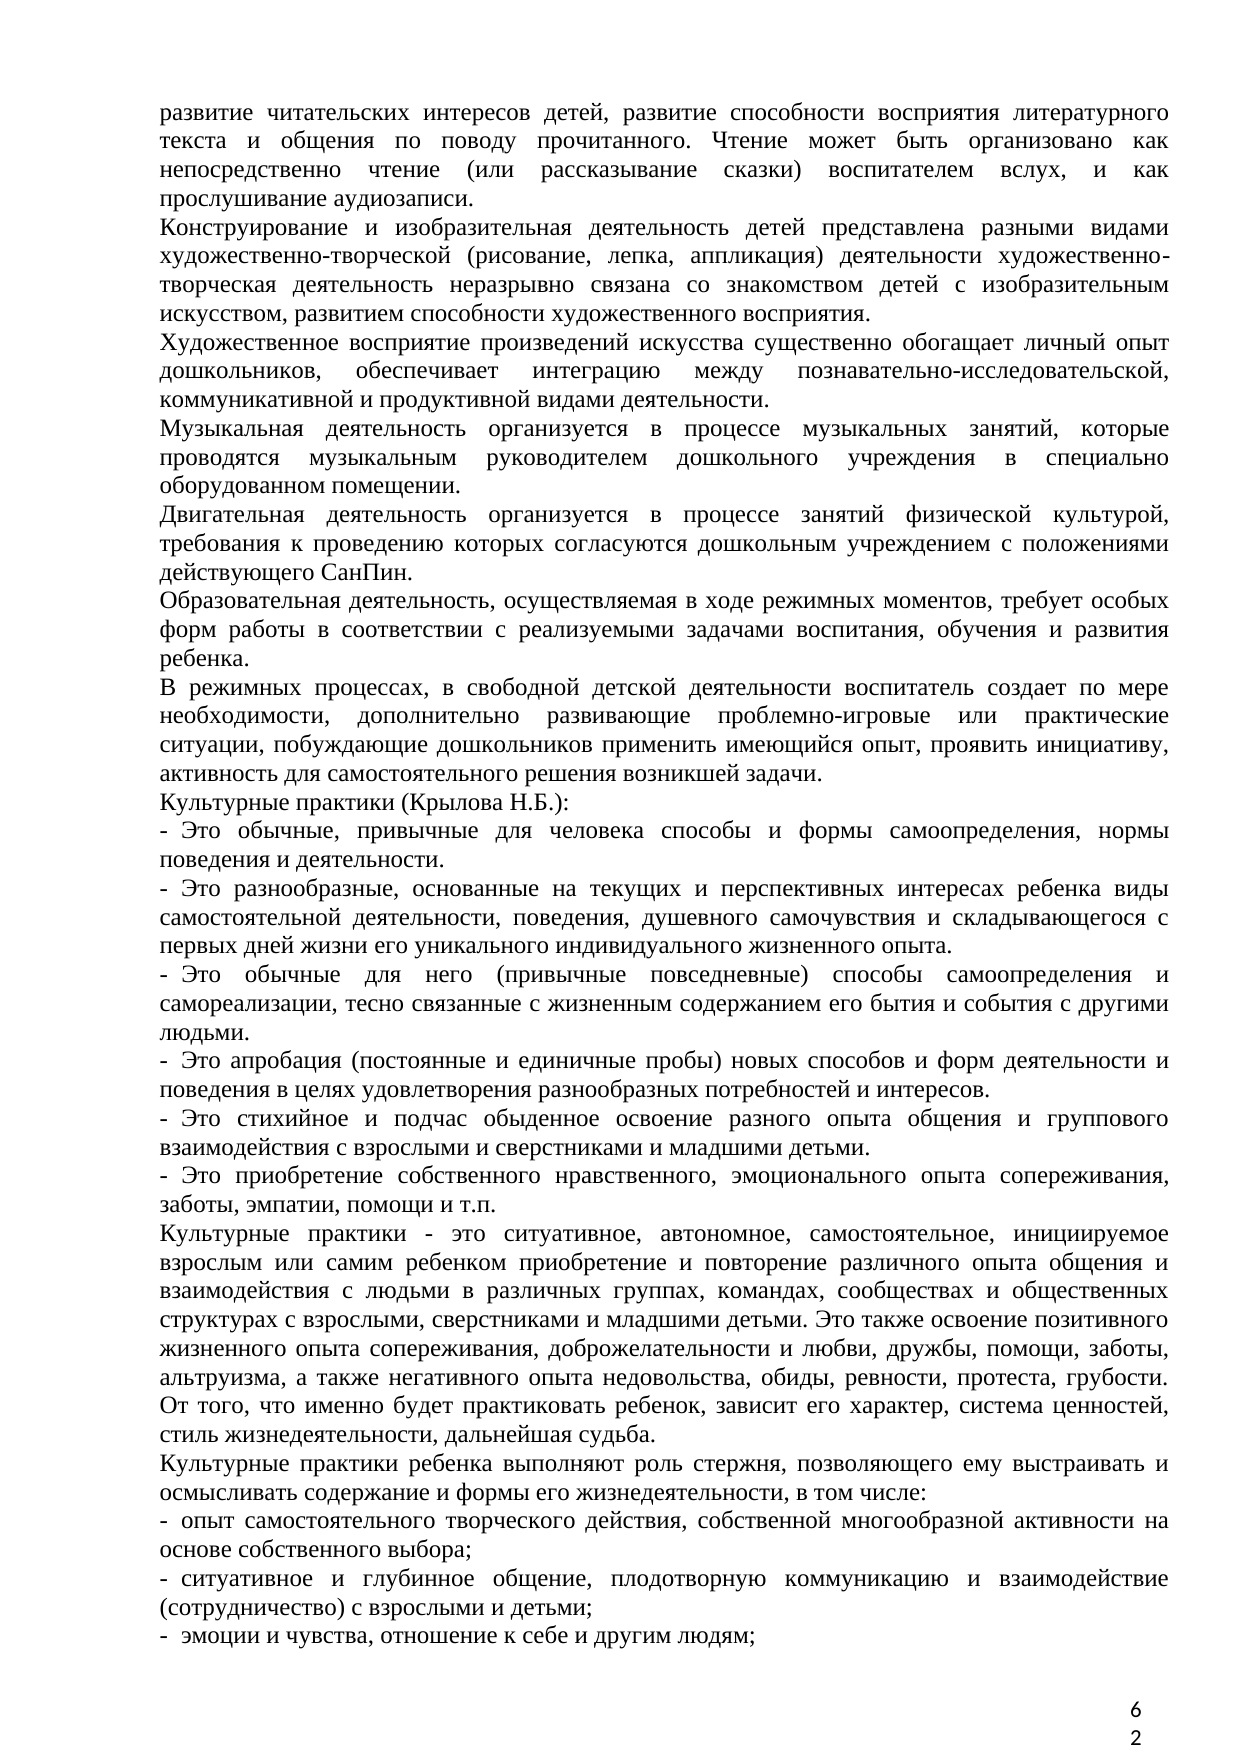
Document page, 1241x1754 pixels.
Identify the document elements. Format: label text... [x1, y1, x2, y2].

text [159, 97, 1170, 212]
list Это приобретение собственного нравственного, эмоционального опыта сопереживания, заботы, эмпатии, помощи и т.п. [159, 1160, 1170, 1218]
text Музыкальная деятельность организуется в процессе музыкальных занятий, которые проводятся музыкальным руководителем дошкольного учреждения в специально оборудованном помещении. [159, 413, 1170, 499]
list Это обычные, привычные для человека способы и формы самоопределения, нормы поведения и деятельности. [159, 815, 1170, 873]
list Это апробация (постоянные и единичные пробы) новых способов и форм деятельности и поведения в целях удовлетворения разнообразных потребностей и интересов. [159, 1045, 1170, 1103]
text Двигательная деятельность организуется в процессе занятий физической культурой, требования к проведению которых согласуются дошкольным учреждением с положениями действующего СанПин. [159, 499, 1170, 585]
text Конструирование и изобразительная деятельность детей представлена разными видами художественно-творческой (рисование, лепка, аппликация) деятельности художественнотворческая деятельность неразрывно связана со знакомством детей с изобразительным искусством, развитием способности художественного восприятия. [159, 212, 1170, 327]
text В режимных процессах, в свободной детской деятельности воспитатель создает по мере необходимости, дополнительно развивающие проблемно-игровые или практические ситуации, побуждающие дошкольников применить имеющийся опыт, проявить инициативу, активность для самостоятельного решения возникшей задачи. [159, 672, 1170, 787]
list Это стихийное и подчас обыденное освоение разного опыта общения и группового взаимодействия с взрослыми и сверстниками и младшими детьми. [159, 1103, 1170, 1160]
text Образовательная деятельность, осуществляемая в ходе режимных моментов, требует особых форм работы в соответствии с реализуемыми задачами воспитания, обучения и развития ребенка. [159, 585, 1170, 672]
text Культурные практики ребенка выполняют роль стержня, позволяющего ему выстраивать и осмысливать содержание и формы его жизнедеятельности, в том числе: [159, 1448, 1170, 1505]
list эмоции и чувства, отношение к себе и другим людям; [159, 1620, 1170, 1649]
text Художественное восприятие произведений искусства существенно обогащает личный опыт дошкольников, обеспечивает интеграцию между познавательно-исследовательской, коммуникативной и продуктивной видами деятельности. [159, 327, 1170, 413]
list Это обычные для него (привычные повседневные) способы самоопределения и самореализации, тесно связанные с жизненным содержанием его бытия и события с другими людьми. [159, 959, 1170, 1045]
list опыт самостоятельного творческого действия, собственной многообразной активности на основе собственного выбора; [159, 1505, 1170, 1563]
list ситуативное и глубинное общение, плодотворную коммуникацию и взаимодействие (сотрудничество) с взрослыми и детьми; [159, 1563, 1170, 1620]
list Это разнообразные, основанные на текущих и перспективных интересах ребенка виды самостоятельной деятельности, поведения, душевного самочувствия и складывающегося с первых дней жизни его уникального индивидуального жизненного опыта. [159, 873, 1170, 959]
text Культурные практики (Крылова Н.Б.): [159, 787, 1170, 815]
text Культурные практики - это ситуативное, автономное, самостоятельное, инициируемое взрослым или самим ребенком приобретение и повторение различного опыта общения и взаимодействия с людьми в различных группах, командах, сообществах и общественных структурах с взрослыми, сверстниками и младшими детьми. Это также освоение позитивного жизненного опыта сопереживания, доброжелательности и любви, дружбы, помощи, заботы, альтруизма, а также негативного опыта недовольства, обиды, ревности, протеста, грубости. От того, что именно будет практиковать ребенок, зависит его характер, система ценностей, стиль жизнедеятельности, дальнейшая судьба. [159, 1218, 1170, 1448]
